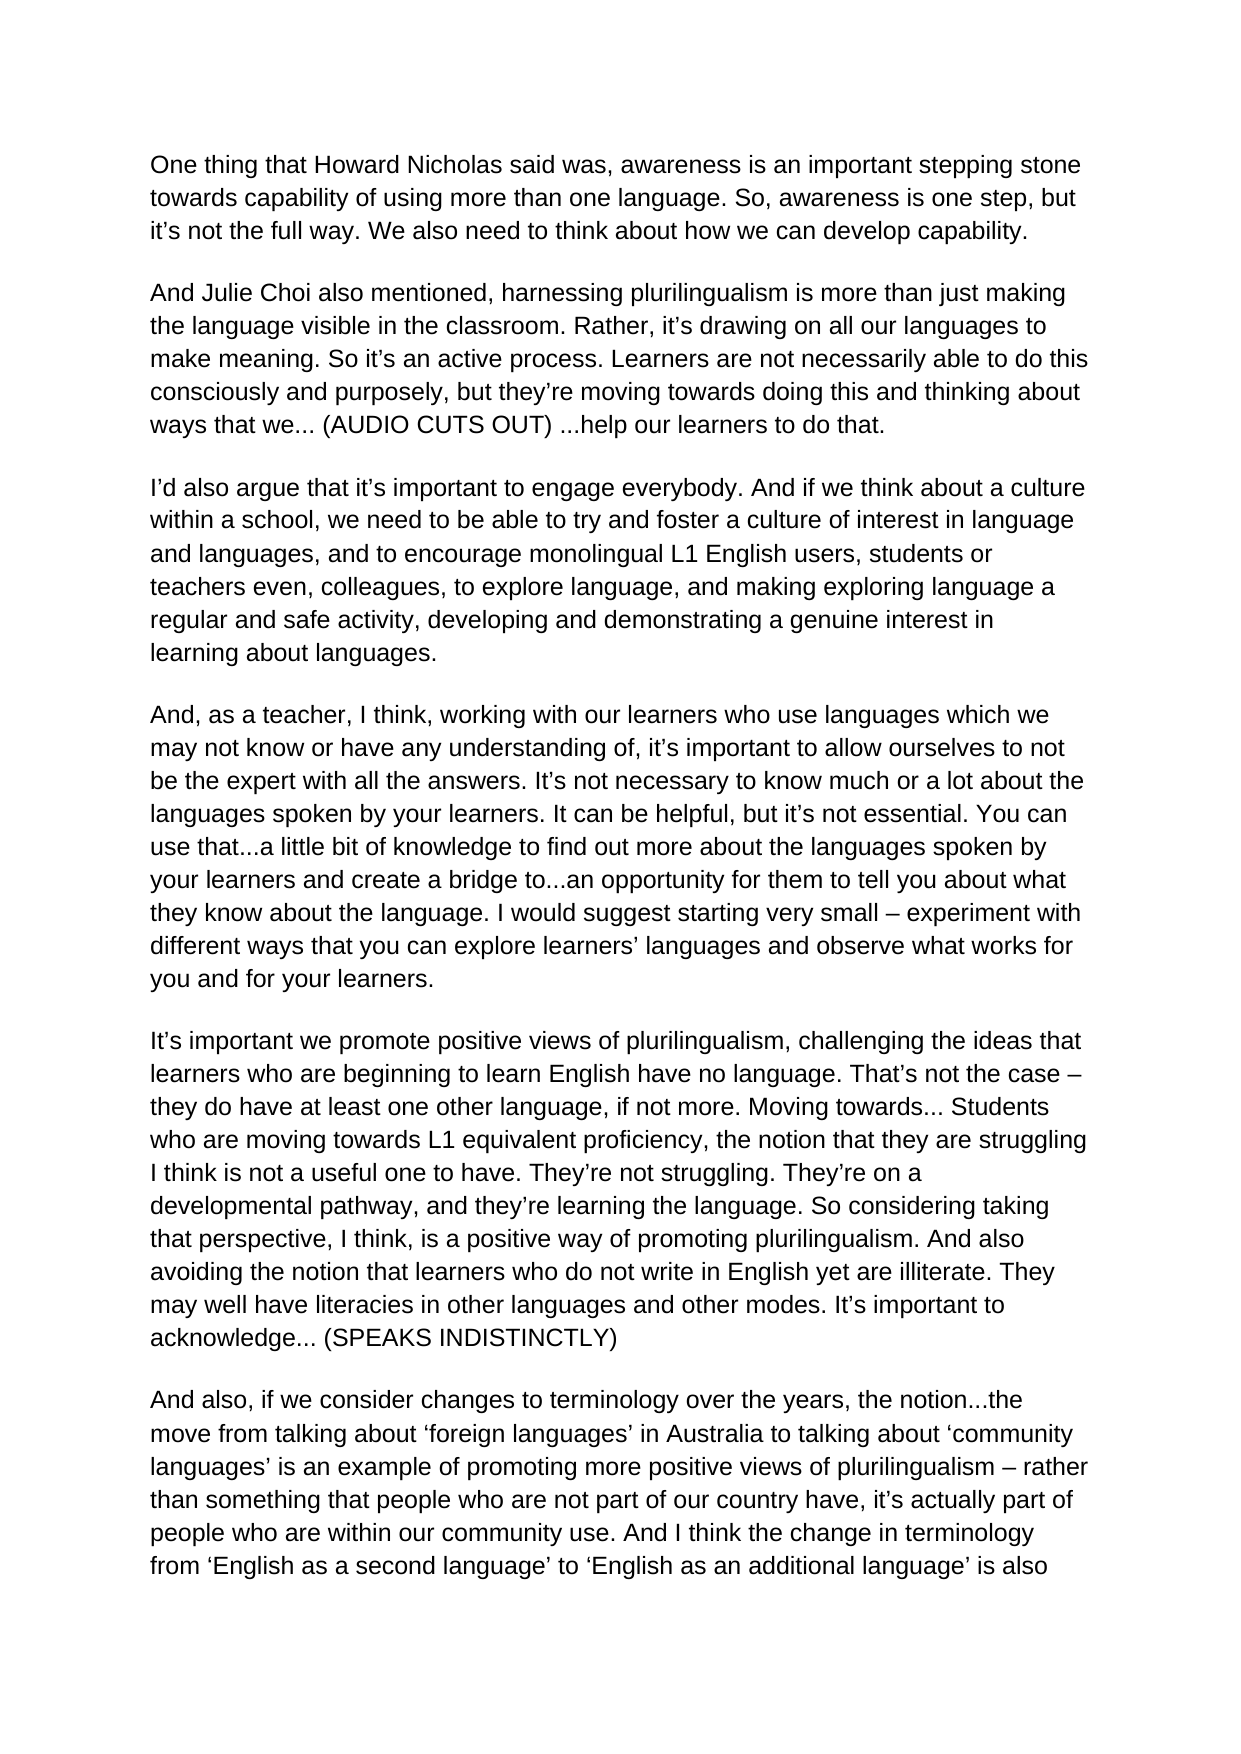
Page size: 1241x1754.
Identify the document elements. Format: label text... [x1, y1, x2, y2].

text And Julie Choi also mentioned, harnessing plurilingualism is more than just making the language visible in the classroom. Rather, it’s drawing on all our languages to make meaning. So it’s an active process. Learners are not necessarily able to do this consciously and purposely, but they’re moving towards doing this and thinking about ways that we... (AUDIO CUTS OUT) ...help our learners to do that. [150, 278, 1090, 439]
text One thing that Howard Nicholas said was, awareness is an important stepping stone towards capability of using more than one language. So, awareness is one step, but it’s not the full way. We also need to think about how we can develop capability. [150, 150, 1090, 245]
text I’d also argue that it’s important to engage everybody. And if we think about a culture within a school, we need to be able to try and foster a culture of interest in language and languages, and to encourage monolingual L1 English users, students or teachers even, colleagues, to explore language, and making exploring language a regular and safe activity, developing and demonstrating a genuine interest in learning about languages. [150, 472, 1090, 666]
text And, as a teacher, I think, working with our learners who use languages which we may not know or have any understanding of, it’s important to allow ourselves to not be the expert with all the answers. It’s not necessary to know much or a lot about the languages spoken by your learners. It can be helpful, but it’s not essential. You can use that...a little bit of knowledge to find out more about the languages spoken by your learners and create a bridge to...an opportunity for them to tell you about what they know about the language. I would suggest starting very small – experiment with different ways that you can explore learners’ languages and observe what works for you and for your learners. [150, 700, 1090, 993]
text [150, 1386, 1090, 1579]
text It’s important we promote positive views of plurilingualism, challenging the ideas that learners who are beginning to learn English have no language. That’s not the case – they do have at least one other language, if not more. Moving towards... Students who are moving towards L1 equivalent proficiency, the notion that they are struggling I think is not a useful one to have. They’re not struggling. They’re on a developmental pathway, and they’re learning the language. So considering taking that perspective, I think, is a positive way of promoting plurilingualism. And also avoiding the notion that learners who do not write in English yet are illiterate. They may well have literacies in other languages and other modes. It’s important to acknowledge... (SPEAKS INDISTINCTLY) [150, 1026, 1090, 1352]
